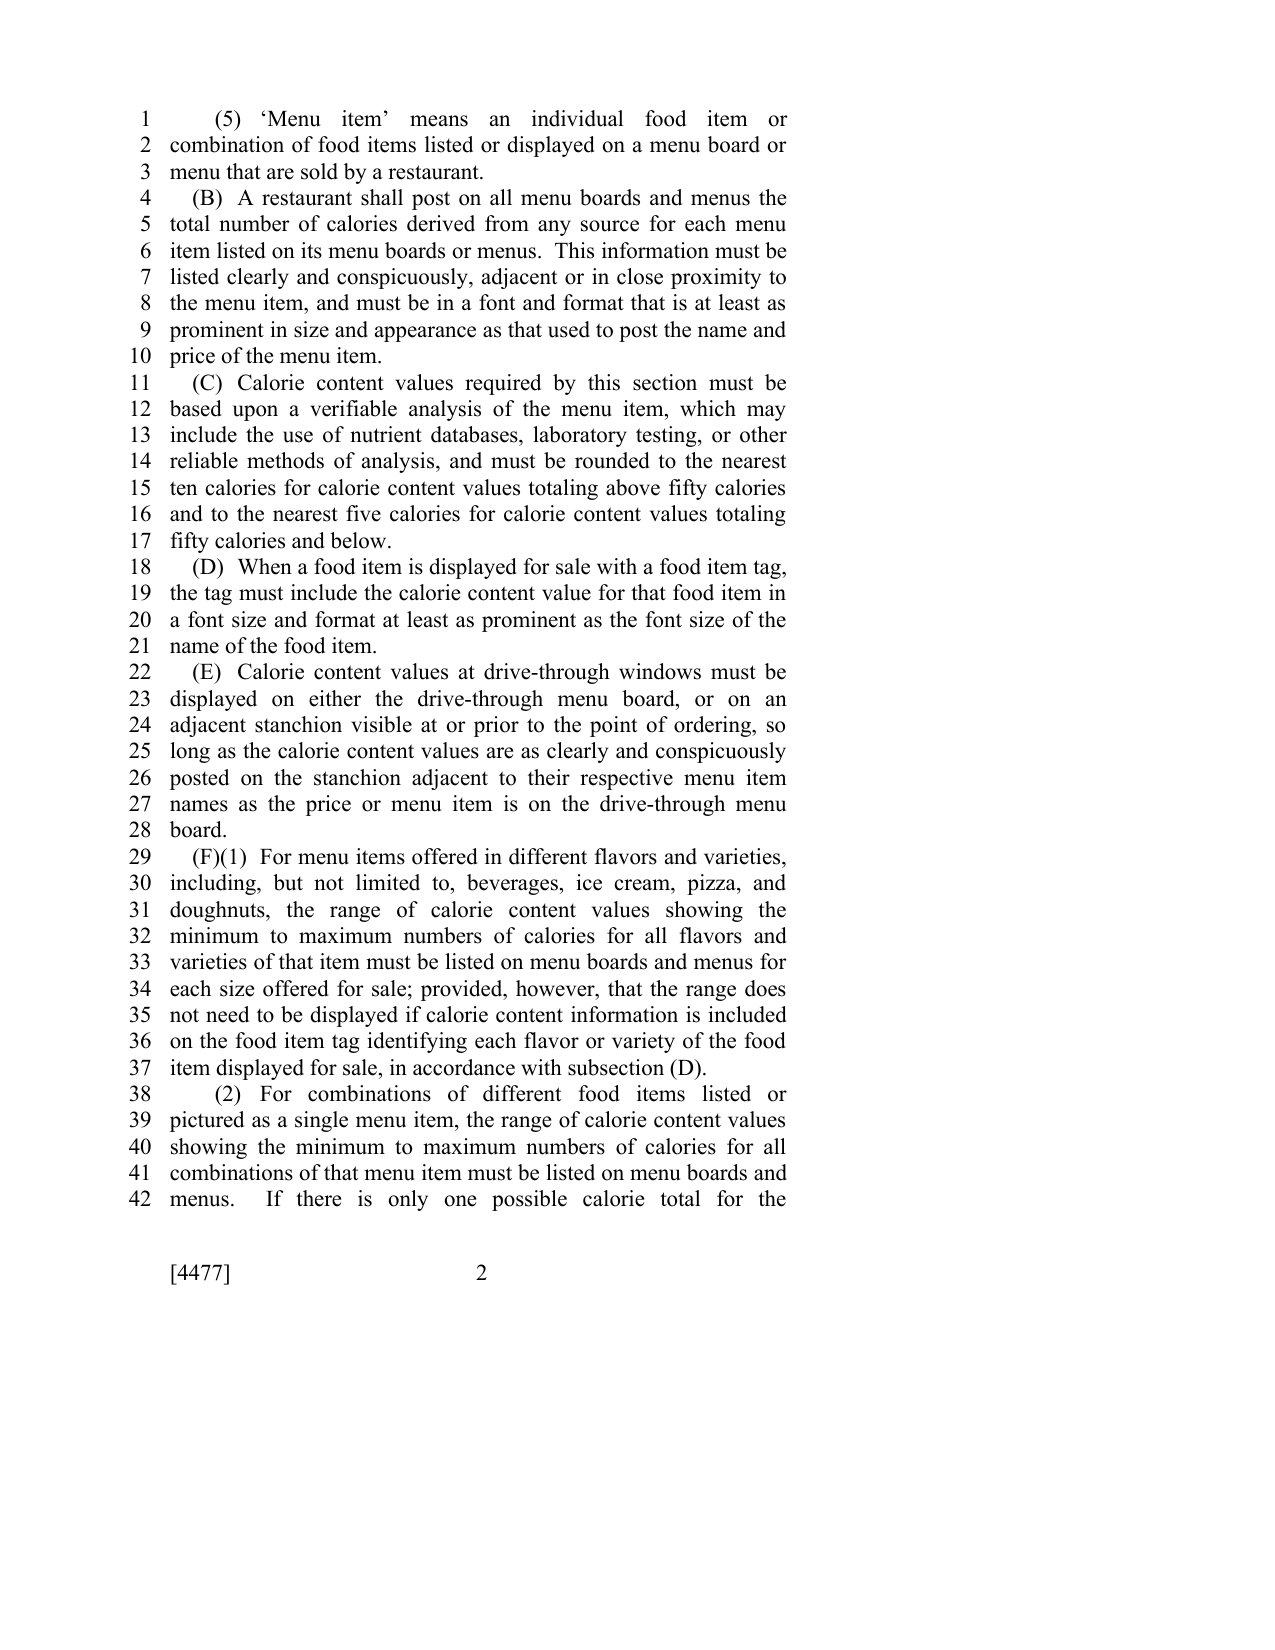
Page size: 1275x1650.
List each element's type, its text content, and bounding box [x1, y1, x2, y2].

text (5) ‘Menu item’ means an individual food item or combination of food items listed or displayed on a menu board or menu that are sold by a restaurant. [169, 105, 787, 184]
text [169, 1080, 787, 1212]
text (C) Calorie content values required by this section must be based upon a verifiable analysis of the menu item, which may include the use of nutrient databases, laboratory testing, or other reliable methods of analysis, and must be rounded to the nearest ten calories for calorie content values totaling above fifty calories and to the nearest five calories for calorie content values totaling fifty calories and below. [169, 368, 787, 553]
text (B) A restaurant shall post on all menu boards and menus the total number of calories derived from any source for each menu item listed on its menu boards or menus. This information must be listed clearly and conspicuously, adjacent or in close proximity to the menu item, and must be in a font and format that is at least as prominent in size and appearance as that used to post the name and price of the menu item. [169, 184, 787, 368]
text (F)(1) For menu items offered in different flavors and varieties, including, but not limited to, beverages, ice cream, pizza, and doughnuts, the range of calorie content values showing the minimum to maximum numbers of calories for all flavors and varieties of that item must be listed on menu boards and menus for each size offered for sale; provided, however, that the range does not need to be displayed if calorie content information is included on the food item tag identifying each flavor or variety of the food item displayed for sale, in accordance with subsection (D). [169, 843, 787, 1080]
text (D) When a food item is displayed for sale with a food item tag, the tag must include the calorie content value for that food item in a font size and format at least as prominent as the font size of the name of the food item. [169, 553, 787, 658]
text (E) Calorie content values at drive-through windows must be displayed on either the drive-through menu board, or on an adjacent stanchion visible at or prior to the point of ordering, so long as the calorie content values are as clearly and conspicuously posted on the stanchion adjacent to their respective menu item names as the price or menu item is on the drive-through menu board. [169, 658, 787, 843]
